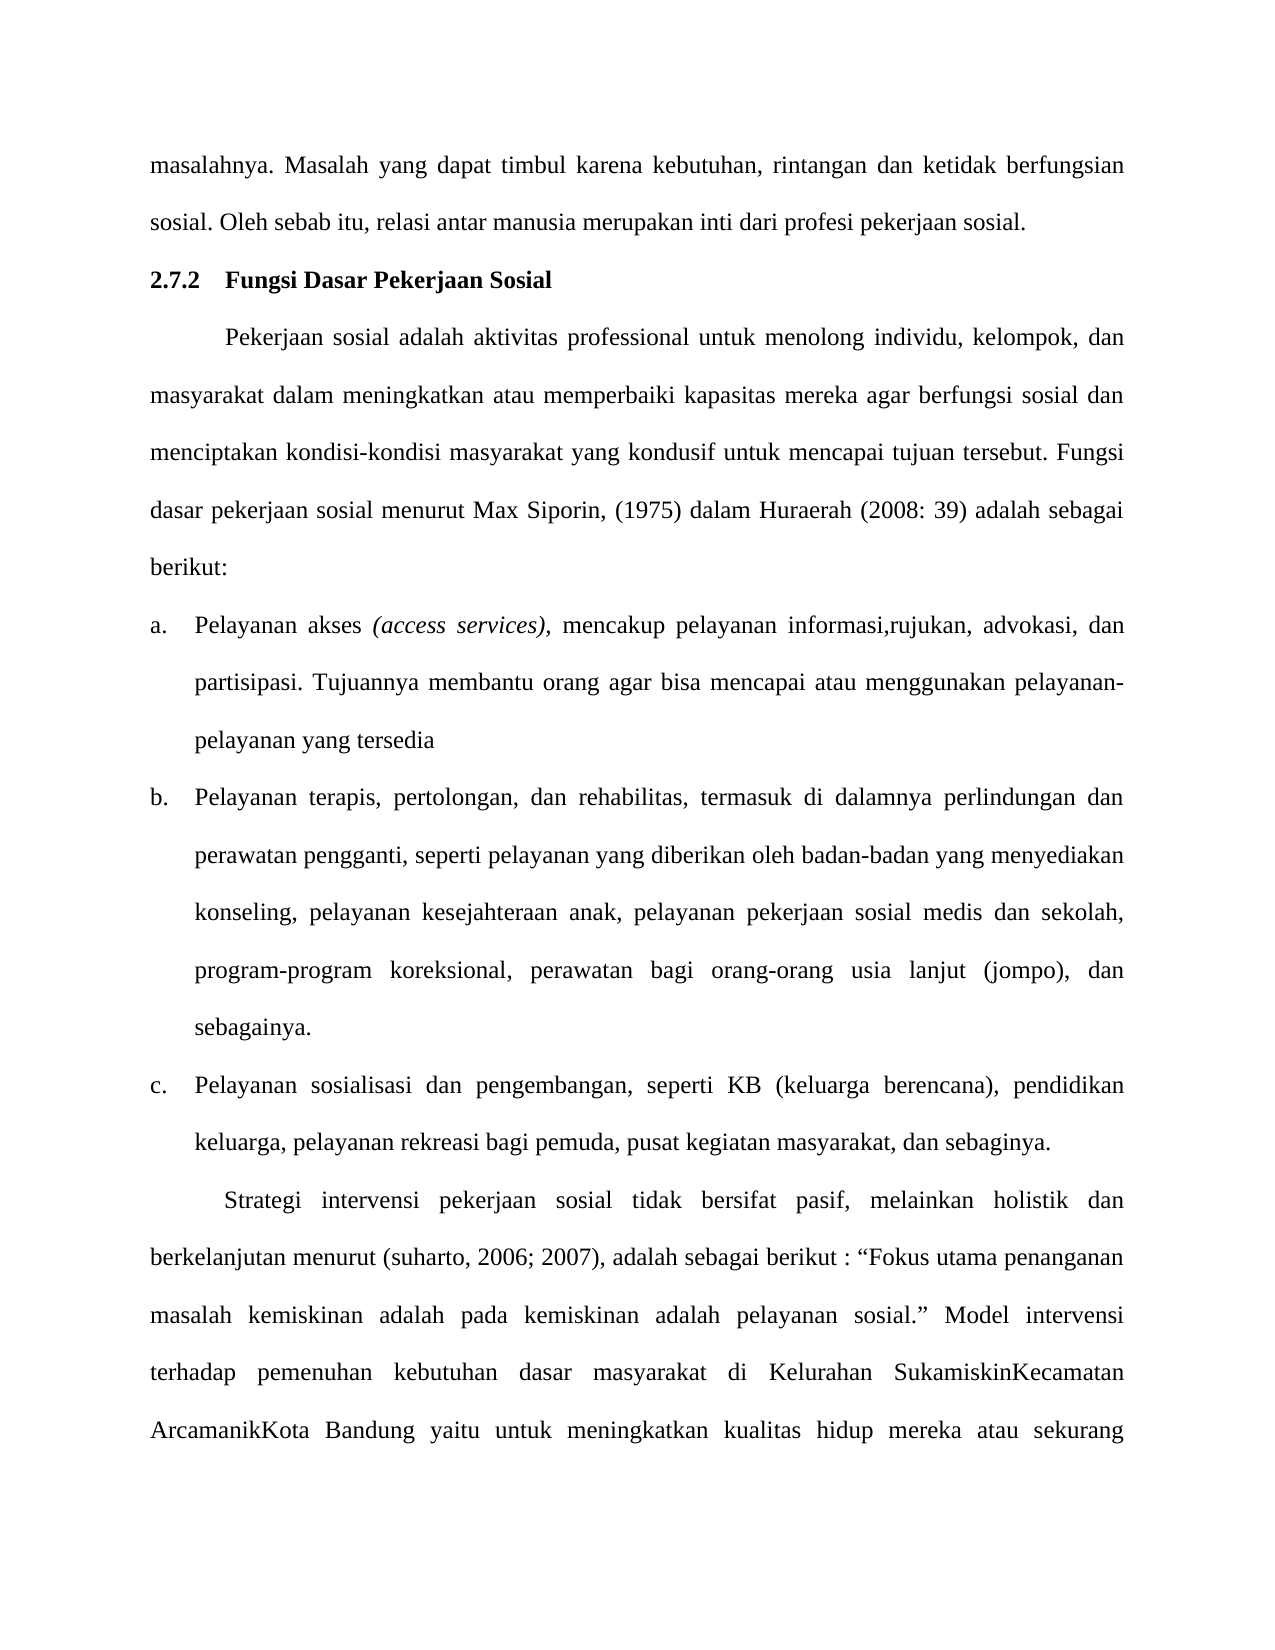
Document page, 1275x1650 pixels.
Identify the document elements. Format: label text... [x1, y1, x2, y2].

list Pekerjaan sosial adalah aktivitas professional untuk menolong individu, kelompok, dan masyarakat dalam meningkatkan atau memperbaiki kapasitas mereka agar berfungsi sosial dan menciptakan kondisi-kondisi masyarakat yang kondusif untuk mencapai tujuan tersebut. Fungsi dasar pekerjaan sosial menurut Max Siporin, (1975) dalam Huraerah (2008: 39) adalah sebagai berikut: [150, 322, 1125, 581]
subtitle 2.7.2 Fungsi Dasar Pekerjaan Sosial [150, 265, 1125, 294]
list Pelayanan sosialisasi dan pengembangan, seperti KB (keluarga berencana), pendidikan keluarga, pelayanan rekreasi bagi pemuda, pusat kegiatan masyarakat, dan sebaginya. [150, 1070, 1125, 1156]
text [150, 150, 1125, 236]
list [150, 1185, 1125, 1444]
list Pelayanan akses (access services), mencakup pelayanan informasi,rujukan, advokasi, dan partisipasi. Tujuannya membantu orang agar bisa mencapai atau menggunakan pelayanan-pelayanan yang tersedia [150, 610, 1125, 754]
list Pelayanan terapis, pertolongan, dan rehabilitas, termasuk di dalamnya perlindungan dan perawatan pengganti, seperti pelayanan yang diberikan oleh badan-badan yang menyediakan konseling, pelayanan kesejahteraan anak, pelayanan pekerjaan sosial medis dan sekolah, program-program koreksional, perawatan bagi orang-orang usia lanjut (jompo), dan sebagainya. [150, 782, 1125, 1041]
